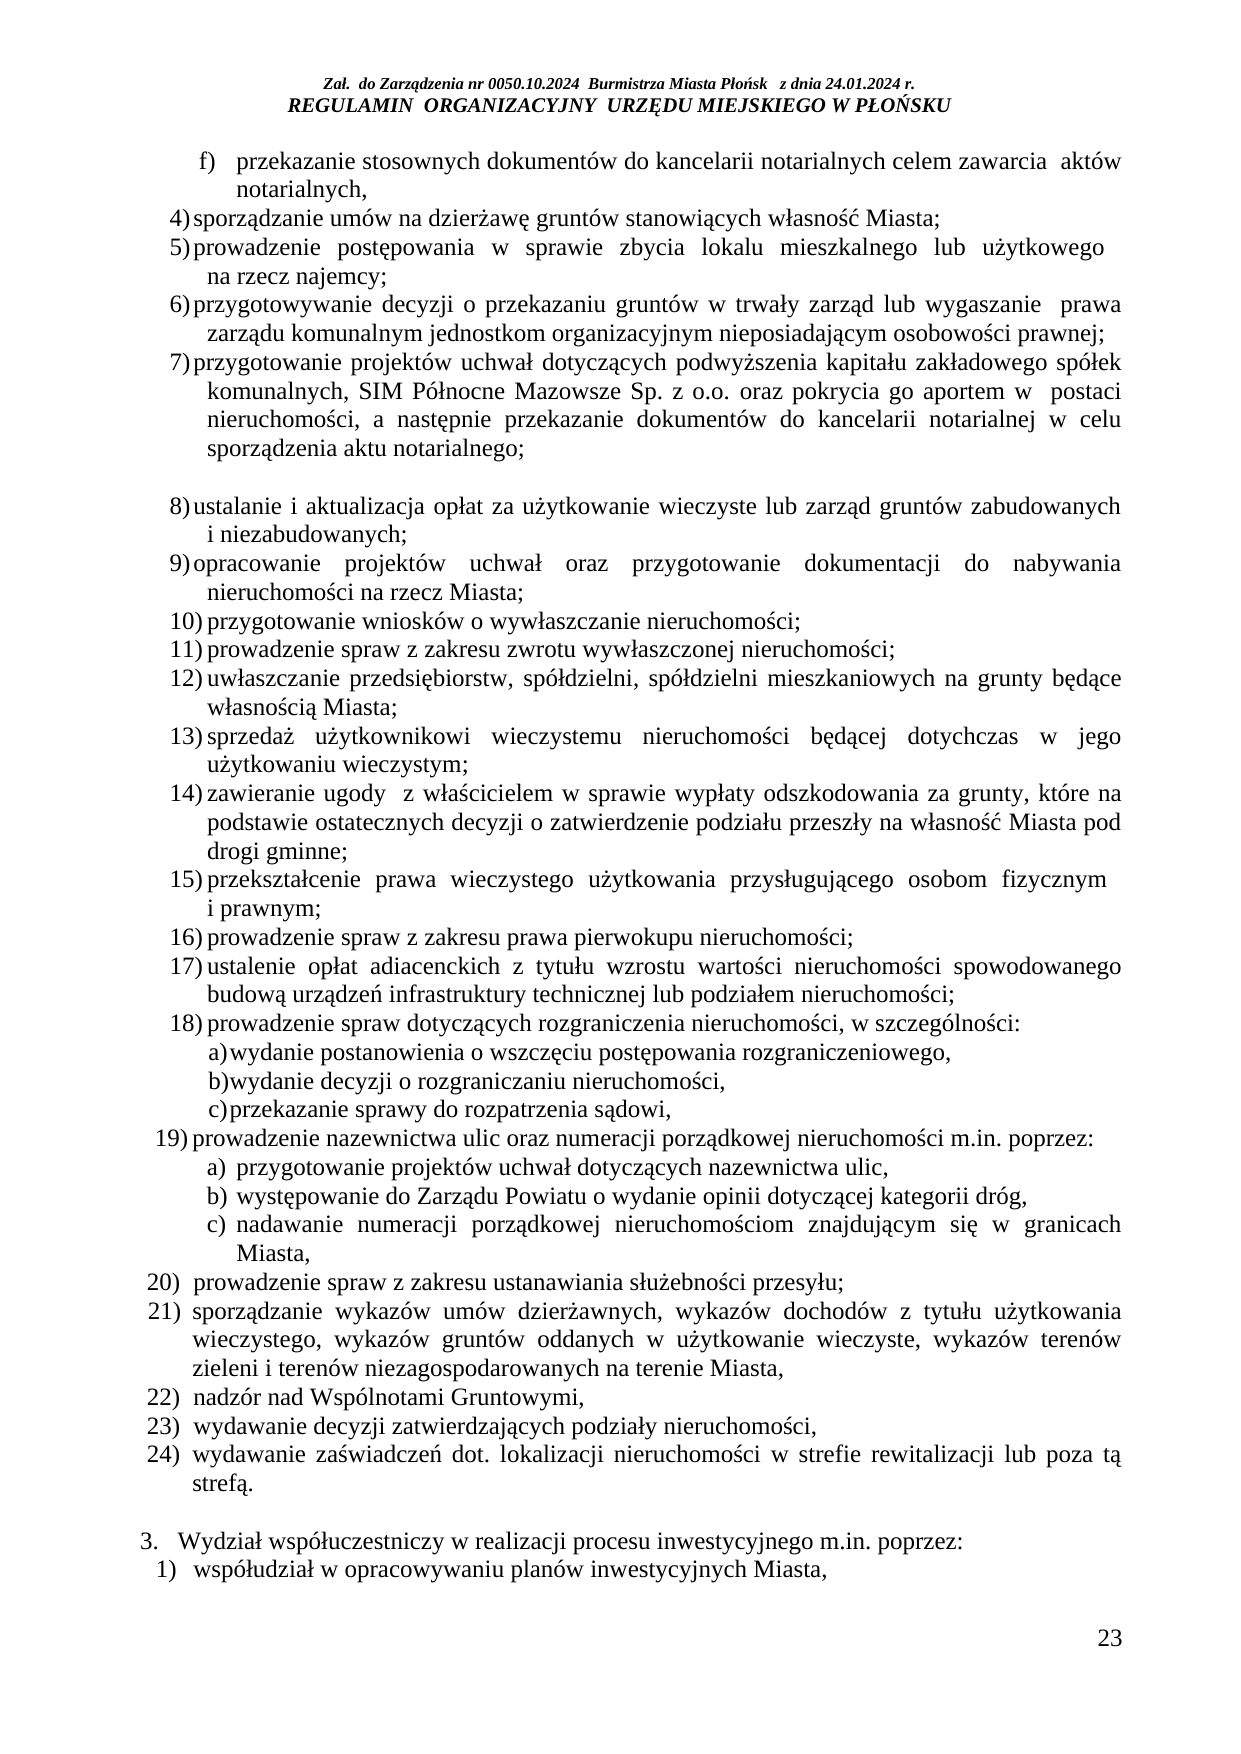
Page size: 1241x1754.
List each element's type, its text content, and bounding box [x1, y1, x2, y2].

list wydawanie zaświadczeń dot. lokalizacji nieruchomości w strefie rewitalizacji lub poza tą strefą. [147, 1439, 1122, 1497]
list przygotowywanie decyzji o przekazaniu gruntów w trwały zarząd lub wygaszanie prawa zarządu komunalnym jednostkom organizacyjnym nieposiadającym osobowości prawnej; [169, 289, 1122, 347]
list wydawanie decyzji zatwierdzających podziały nieruchomości, [147, 1411, 1122, 1439]
list przekształcenie prawa wieczystego użytkowania przysługującego osobom fizycznym i prawnym; [169, 864, 1122, 922]
list prowadzenie spraw dotyczących rozgraniczenia nieruchomości, w szczególności: [169, 1008, 1122, 1037]
list sporządzanie wykazów umów dzierżawnych, wykazów dochodów z tytułu użytkowania wieczystego, wykazów gruntów oddanych w użytkowanie wieczyste, wykazów terenów zieleni i terenów niezagospodarowanych na terenie Miasta, [148, 1296, 1122, 1382]
list nadzór nad Wspólnotami Gruntowymi, [147, 1382, 1122, 1411]
list przekazanie sprawy do rozpatrzenia sądowi, [207, 1094, 1122, 1123]
list wydanie decyzji o rozgraniczaniu nieruchomości, [207, 1066, 1122, 1094]
list Wydział współuczestniczy w realizacji procesu inwestycyjnego m.in. poprzez: [140, 1526, 1122, 1554]
list prowadzenie spraw z zakresu zwrotu wywłaszczonej nieruchomości; [169, 634, 1122, 663]
list sporządzanie umów na dzierżawę gruntów stanowiących własność Miasta; [169, 203, 1122, 232]
list zawieranie ugody z właścicielem w sprawie wypłaty odszkodowania za grunty, które na podstawie ostatecznych decyzji o zatwierdzenie podziału przeszły na własność Miasta pod drogi gminne; [169, 778, 1122, 864]
list przygotowanie projektów uchwał dotyczących podwyższenia kapitału zakładowego spółek komunalnych, SIM Północne Mazowsze Sp. z o.o. oraz pokrycia go aportem w postaci nieruchomości, a następnie przekazanie dokumentów do kancelarii notarialnej w celu sporządzenia aktu notarialnego; [169, 347, 1122, 462]
list uwłaszczanie przedsiębiorstw, spółdzielni, spółdzielni mieszkaniowych na grunty będące własnością Miasta; [169, 663, 1122, 721]
list prowadzenie postępowania w sprawie zbycia lokalu mieszkalnego lub użytkowego na rzecz najemcy; [169, 232, 1122, 289]
list nadawanie numeracji porządkowej nieruchomościom znajdującym się w granicach Miasta, [207, 1209, 1122, 1267]
list ustalanie i aktualizacja opłat za użytkowanie wieczyste lub zarząd gruntów zabudowanych i niezabudowanych; [169, 491, 1122, 548]
list przygotowanie wniosków o wywłaszczanie nieruchomości; [169, 606, 1122, 634]
list opracowanie projektów uchwał oraz przygotowanie dokumentacji do nabywania nieruchomości na rzecz Miasta; [169, 548, 1122, 606]
list współudział w opracowywaniu planów inwestycyjnych Miasta, [156, 1554, 1122, 1583]
list przygotowanie projektów uchwał dotyczących nazewnictwa ulic, [207, 1152, 1122, 1181]
list prowadzenie spraw z zakresu ustanawiania służebności przesyłu; [147, 1267, 1122, 1296]
list sprzedaż użytkownikowi wieczystemu nieruchomości będącej dotychczas w jego użytkowaniu wieczystym; [169, 721, 1122, 778]
list wydanie postanowienia o wszczęciu postępowania rozgraniczeniowego, [207, 1037, 1122, 1066]
list prowadzenie nazewnictwa ulic oraz numeracji porządkowej nieruchomości m.in. poprzez: [154, 1123, 1122, 1152]
list przekazanie stosownych dokumentów do kancelarii notarialnych celem zawarcia aktów notarialnych, [199, 146, 1122, 203]
list występowanie do Zarządu Powiatu o wydanie opinii dotyczącej kategorii dróg, [207, 1181, 1122, 1209]
list prowadzenie spraw z zakresu prawa pierwokupu nieruchomości; [169, 922, 1122, 951]
list ustalenie opłat adiacenckich z tytułu wzrostu wartości nieruchomości spowodowanego budową urządzeń infrastruktury technicznej lub podziałem nieruchomości; [169, 951, 1122, 1008]
